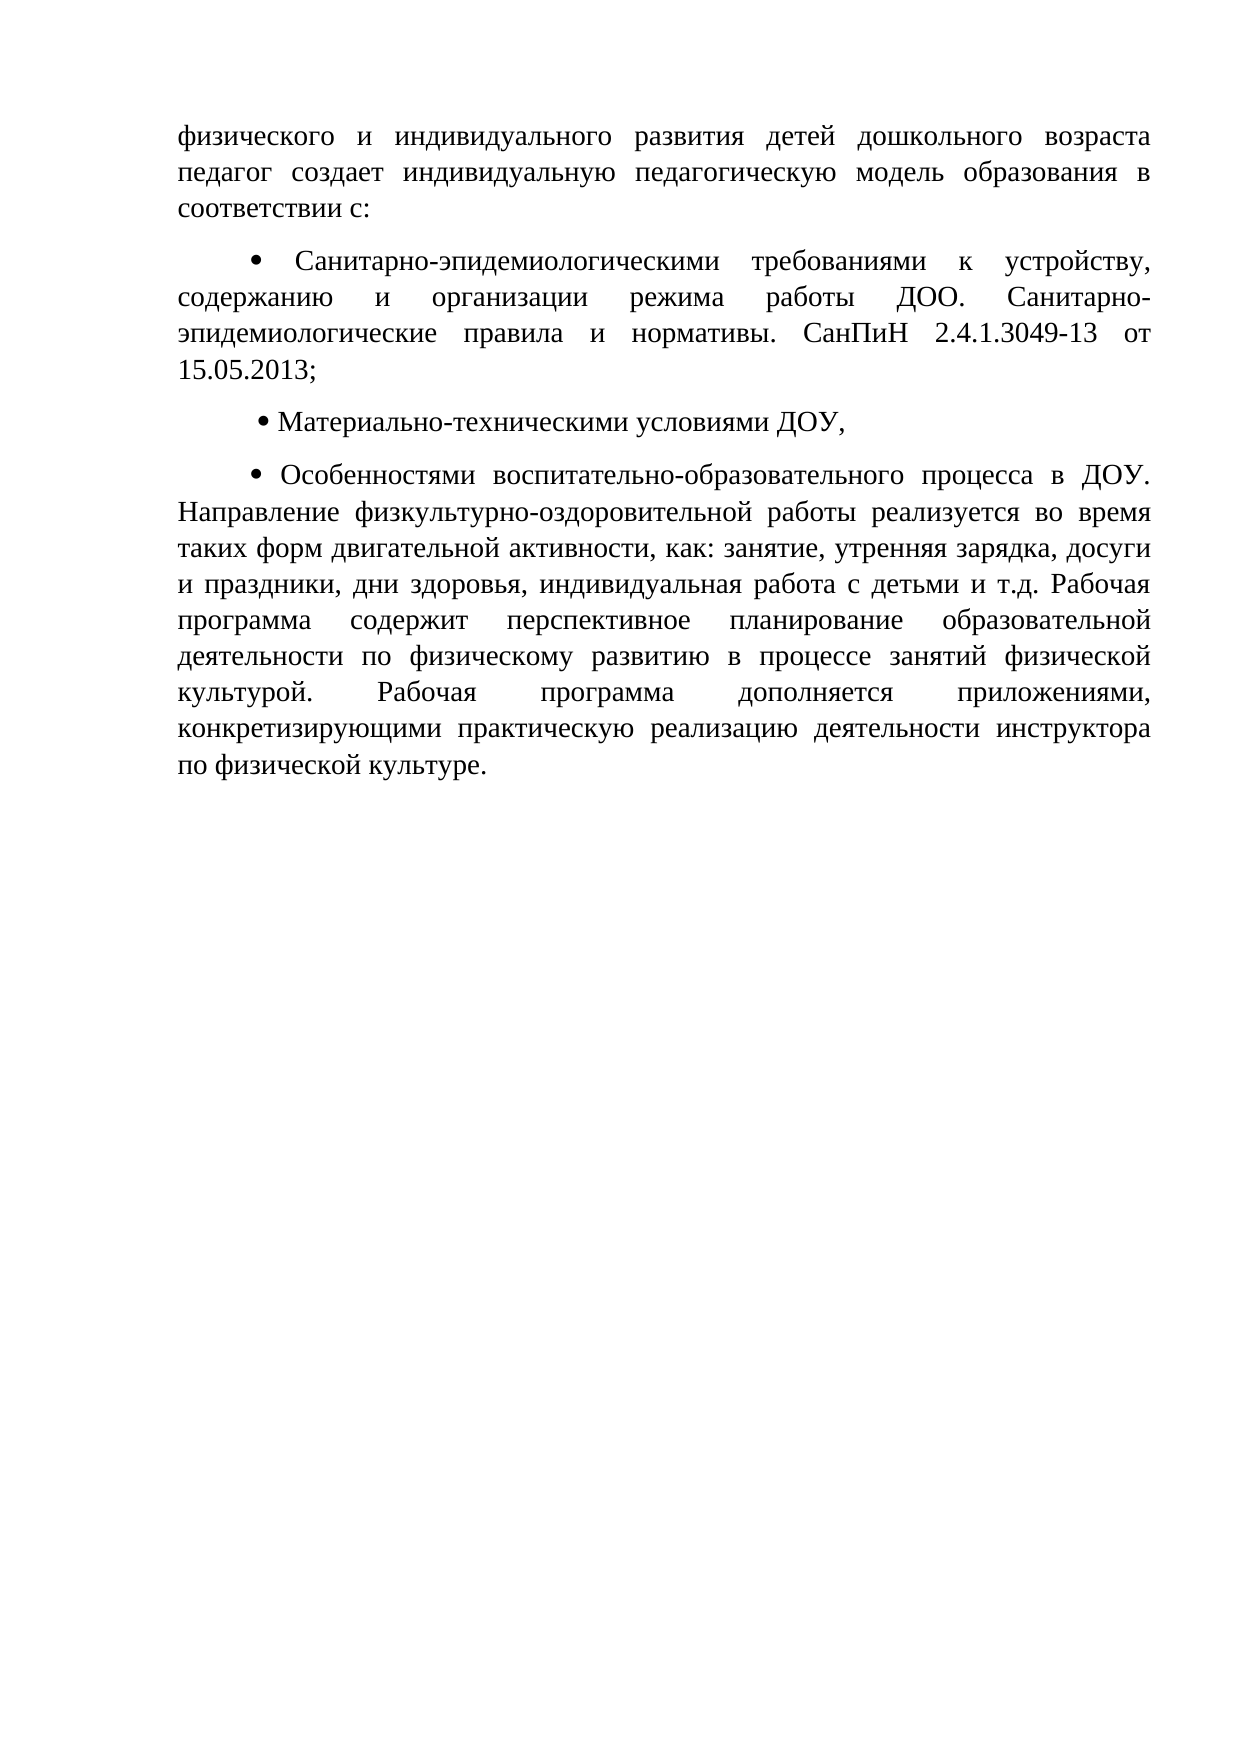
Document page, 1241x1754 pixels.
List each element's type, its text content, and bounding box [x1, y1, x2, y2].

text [177, 118, 1152, 224]
text Особенностями воспитательно-образовательного процесса в ДОУ. Направление физкультурно-оздоровительной работы реализуется во время таких форм двигательной активности, как: занятие, утренняя зарядка, досуги и праздники, дни здоровья, индивидуальная работа с детьми и т.д. Рабочая программа содержит перспективное планирование образовательной деятельности по физическому развитию в процессе занятий физической культурой. Рабочая программа дополняется приложениями, конкретизирующими практическую реализацию деятельности инструктора по физической культуре. [177, 457, 1152, 780]
text Санитарно-эпидемиологическими требованиями к устройству, содержанию и организации режима работы ДОО. Санитарно-эпидемиологические правила и нормативы. СанПиН 2.4.1.3049-13 от 15.05.2013; [177, 243, 1152, 385]
text Материально-техническими условиями ДОУ, [177, 404, 1152, 438]
